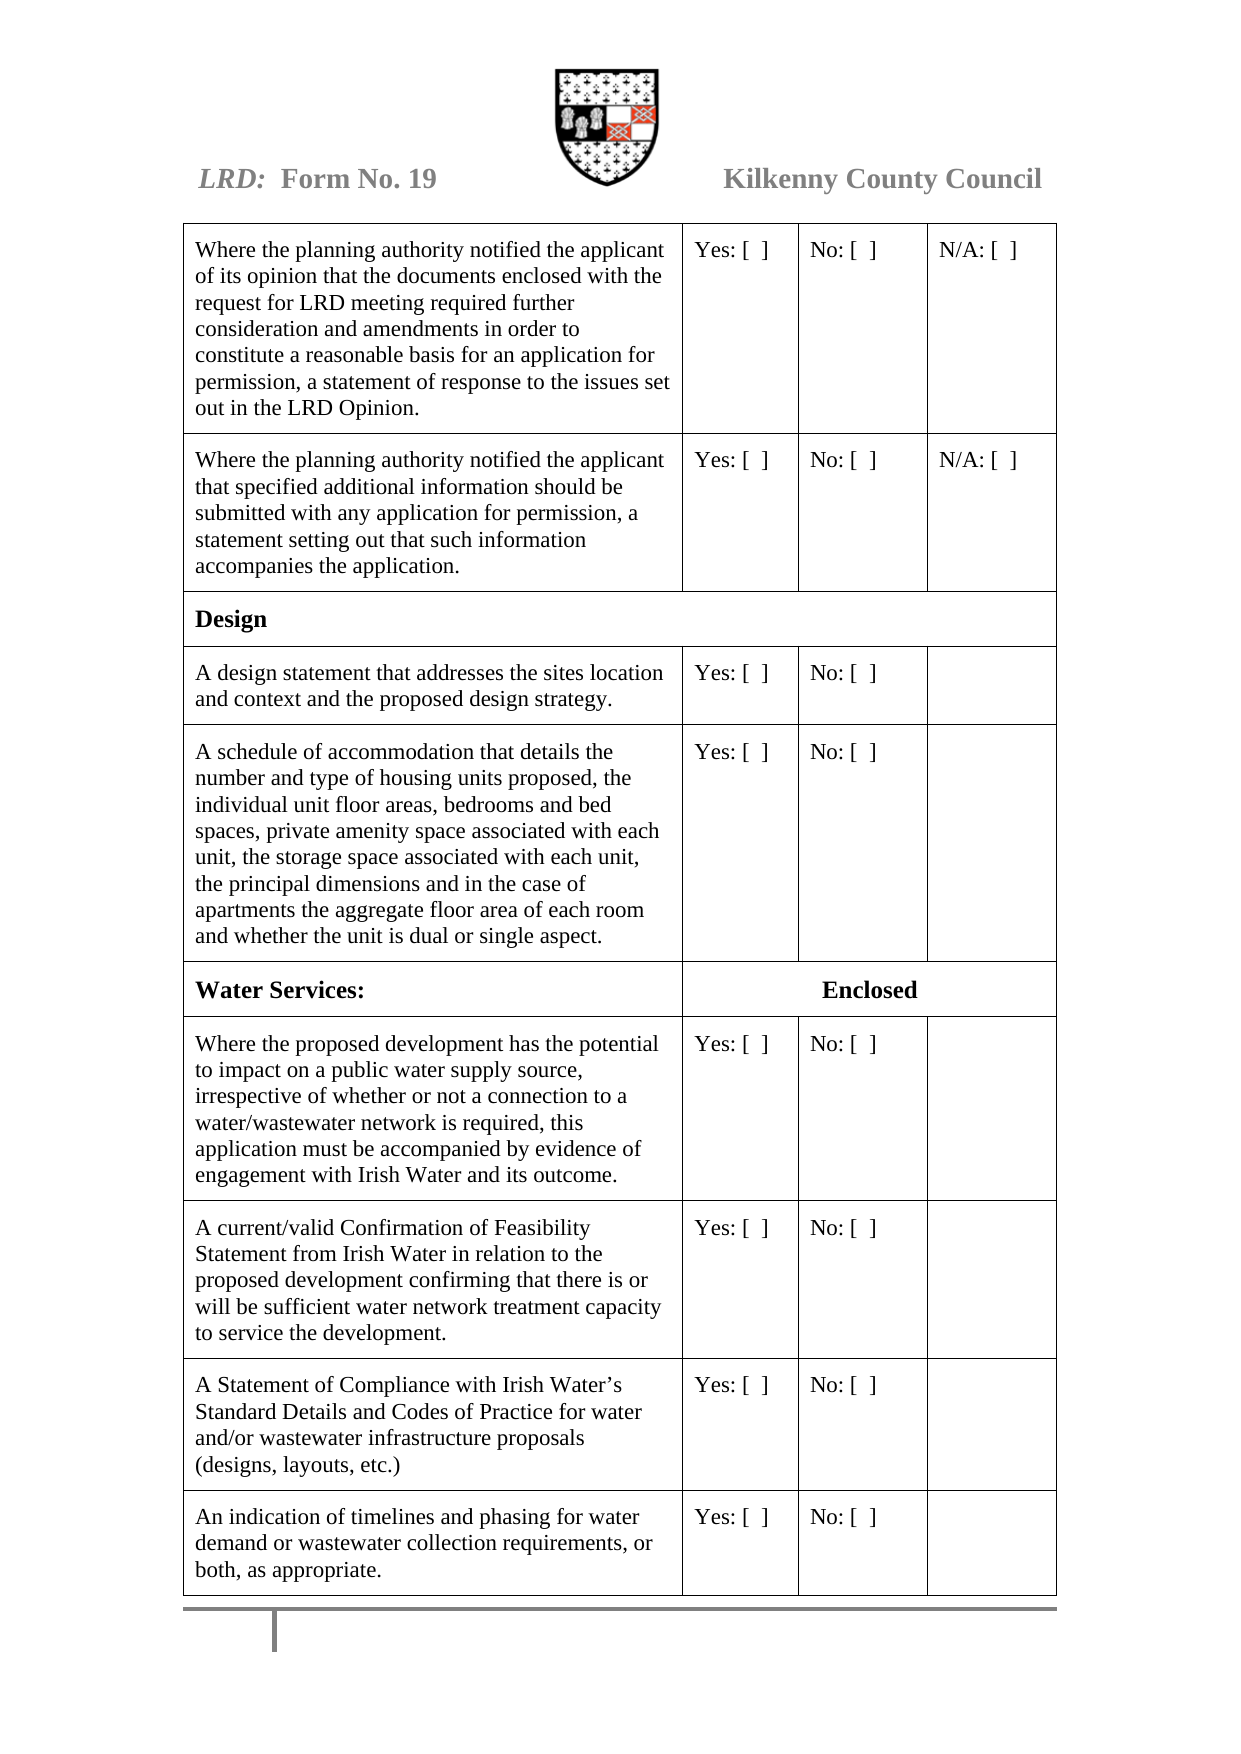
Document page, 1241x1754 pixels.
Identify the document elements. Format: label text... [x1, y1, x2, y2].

table_cell Where the proposed development has the potential to impact on a public water supply source, irrespective of whether or not a connection to a water/wastewater network is required, this application must be accompanied by evidence of engagement with Irish Water and its outcome. [184, 1017, 682, 1200]
table_cell N/A: [ ] [928, 434, 1056, 591]
table_cell [928, 725, 1056, 961]
table_cell [928, 1017, 1056, 1200]
picture [498, 65, 714, 189]
table_cell [928, 1359, 1056, 1489]
table_cell Yes: [ ] [683, 1359, 798, 1489]
table_cell A schedule of accommodation that details the number and type of housing units proposed, the individual unit floor areas, bedrooms and bed spaces, private amenity space associated with each unit, the storage space associated with each unit, the principal dimensions and in the case of apartments the aggregate floor area of each room and whether the unit is dual or single aspect. [184, 725, 682, 961]
table_cell [928, 1201, 1056, 1358]
table_cell Yes: [ ] [683, 725, 798, 961]
table_cell No: [ ] [799, 224, 927, 433]
table_cell A current/valid Confirmation of Feasibility Statement from Irish Water in relation to the proposed development confirming that there is or will be sufficient water network treatment capacity to service the development. [184, 1201, 682, 1358]
table_cell No: [ ] [799, 1017, 927, 1200]
table_cell Enclosed [683, 962, 1056, 1016]
table_cell Where the planning authority notified the applicant that specified additional information should be submitted with any application for permission, a statement setting out that such information accompanies the application. [184, 434, 682, 591]
table_cell Yes: [ ] [683, 1201, 798, 1358]
table_cell No: [ ] [799, 1201, 927, 1358]
table_cell N/A: [ ] [928, 224, 1056, 433]
table_cell Yes: [ ] [683, 224, 798, 433]
table_cell Water Services: [184, 962, 682, 1016]
table_cell Yes: [ ] [683, 1017, 798, 1200]
table_cell No: [ ] [799, 1491, 927, 1594]
table_cell [928, 1491, 1056, 1594]
table_cell No: [ ] [799, 1359, 927, 1489]
table_cell Yes: [ ] [683, 434, 798, 591]
table_cell Where the planning authority notified the applicant of its opinion that the documents enclosed with the request for LRD meeting required further consideration and amendments in order to constitute a reasonable basis for an application for permission, a statement of response to the issues set out in the LRD Opinion. [184, 224, 682, 433]
table_cell A design statement that addresses the sites location and context and the proposed design strategy. [184, 647, 682, 724]
table_cell No: [ ] [799, 434, 927, 591]
table_cell No: [ ] [799, 647, 927, 724]
table_cell An indication of timelines and phasing for water demand or wastewater collection requirements, or both, as appropriate. [184, 1491, 682, 1594]
table_cell No: [ ] [799, 725, 927, 961]
table_cell [928, 647, 1056, 724]
table_cell Yes: [ ] [683, 647, 798, 724]
table_cell Design [184, 592, 1056, 646]
table_cell A Statement of Compliance with Irish Water’s Standard Details and Codes of Practice for water and/or wastewater infrastructure proposals (designs, layouts, etc.) [184, 1359, 682, 1489]
table_cell Yes: [ ] [683, 1491, 798, 1594]
